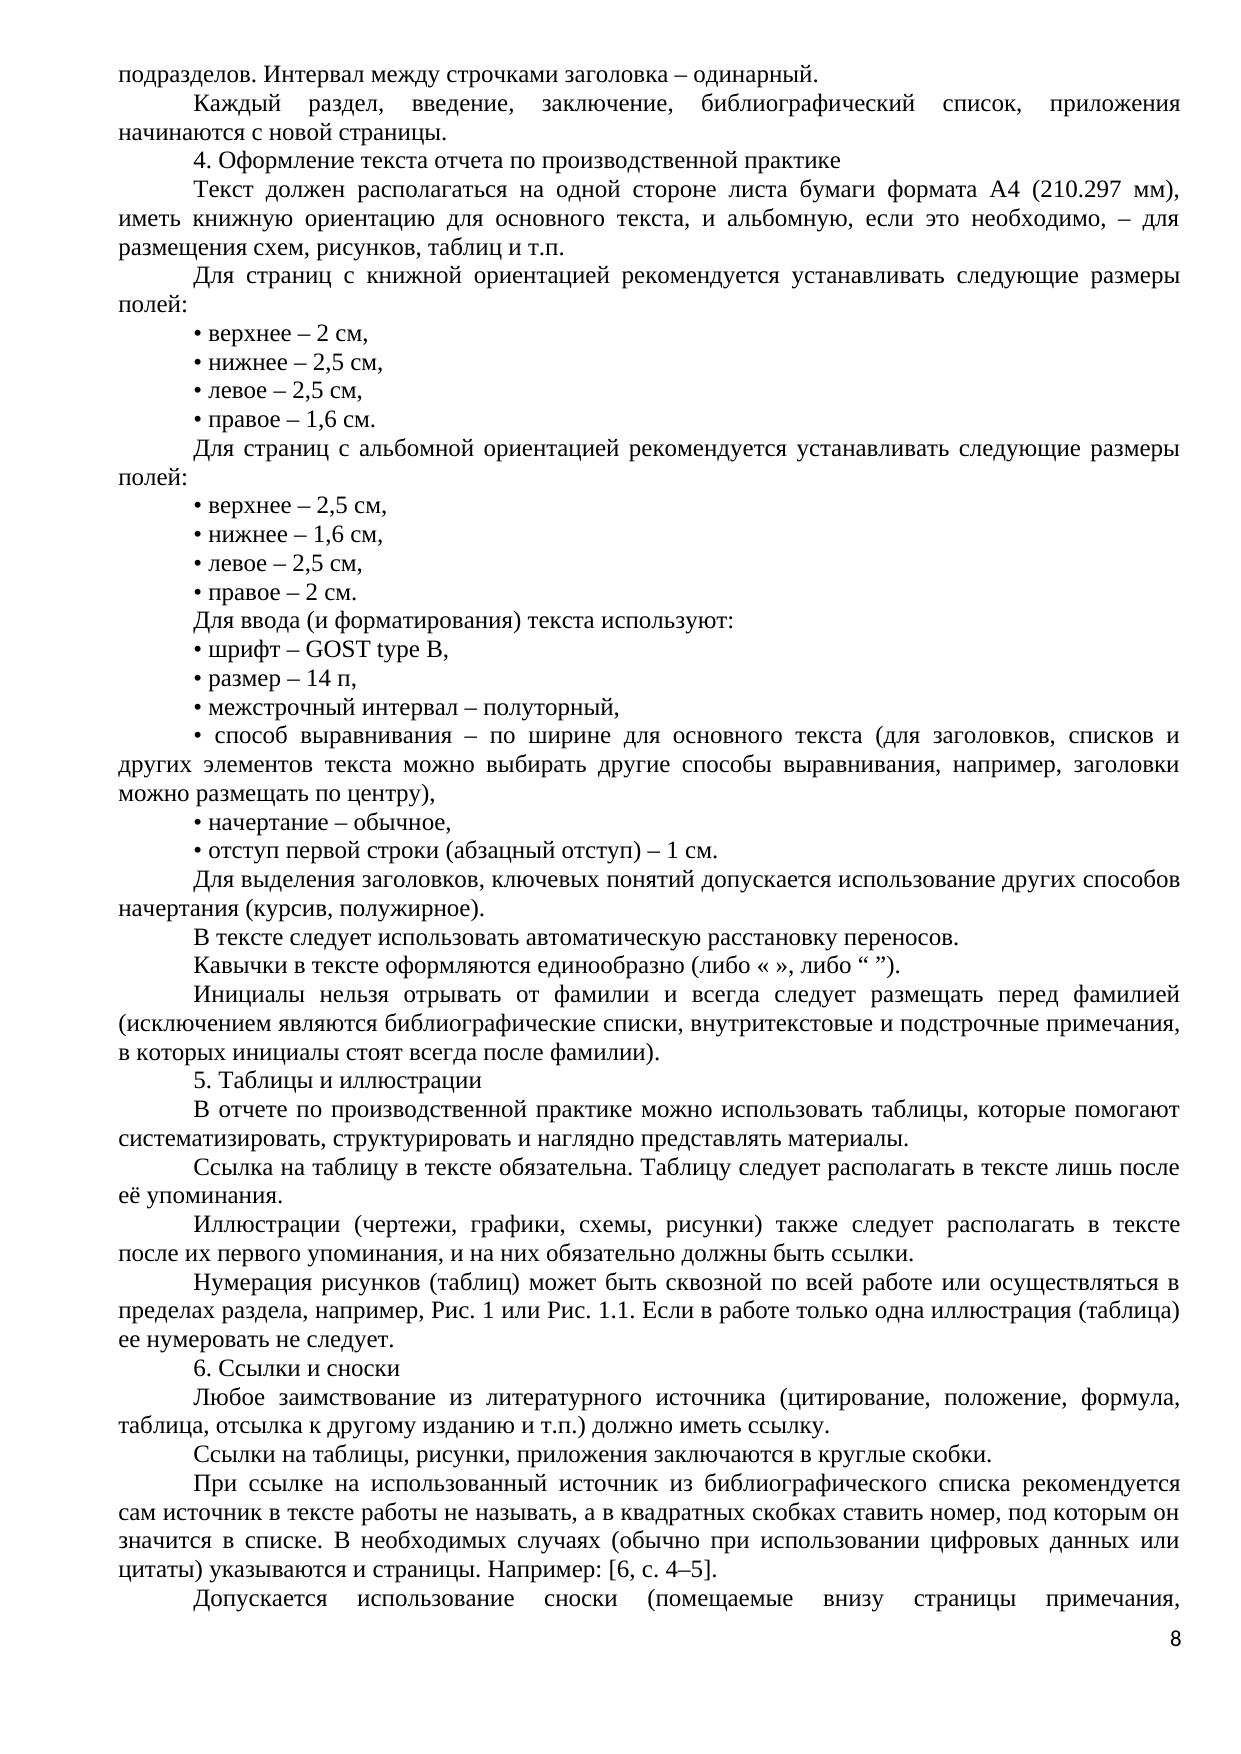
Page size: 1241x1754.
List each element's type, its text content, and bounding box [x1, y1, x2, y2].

text 5. Таблицы и иллюстрации [118, 1065, 1181, 1094]
text 6. Ссылки и сноски [118, 1353, 1181, 1382]
text • левое – 2,5 см, [118, 548, 1181, 577]
text Текст должен располагаться на одной стороне листа бумаги формата А4 (210.297 мм), иметь книжную ориентацию для основного текста, и альбомную, если это необходимо, – для размещения схем, рисунков, таблиц и т.п. [118, 174, 1181, 260]
text 4. Оформление текста отчета по производственной практике [118, 145, 1181, 174]
text • верхнее – 2 см, [118, 318, 1181, 347]
text Кавычки в тексте оформляются единообразно (либо « », либо “ ”). [118, 950, 1181, 979]
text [118, 59, 1181, 88]
text Для выделения заголовков, ключевых понятий допускается использование других способов начертания (курсив, полужирное). [118, 864, 1181, 922]
text • шрифт – GOST type B, [118, 634, 1181, 663]
text • размер – 14 п, [118, 663, 1181, 692]
text • начертание – обычное, [118, 807, 1181, 835]
text • правое – 1,6 см. [118, 404, 1181, 433]
text • способ выравнивания – по ширине для основного текста (для заголовков, списков и других элементов текста можно выбирать другие способы выравнивания, например, заголовки можно размещать по центру), [118, 720, 1181, 807]
text Нумерация рисунков (таблиц) может быть сквозной по всей работе или осуществляться в пределах раздела, например, Рис. 1 или Рис. 1.1. Если в работе только одна иллюстрация (таблица) ее нумеровать не следует. [118, 1267, 1181, 1353]
text Любое заимствование из литературного источника (цитирование, положение, формула, таблица, отсылка к другому изданию и т.п.) должно иметь ссылку. [118, 1382, 1181, 1439]
text • отступ первой строки (абзацный отступ) – 1 см. [118, 835, 1181, 864]
text • межстрочный интервал – полуторный, [118, 692, 1181, 720]
text Для ввода (и форматирования) текста используют: [118, 605, 1181, 634]
text В отчете по производственной практике можно использовать таблицы, которые помогают систематизировать, структурировать и наглядно представлять материалы. [118, 1094, 1181, 1152]
text • нижнее – 1,6 см, [118, 519, 1181, 548]
text Ссылки на таблицы, рисунки, приложения заключаются в круглые скобки. [118, 1439, 1181, 1468]
text Каждый раздел, введение, заключение, библиографический список, приложения начинаются с новой страницы. [118, 88, 1181, 145]
text При ссылке на использованный источник из библиографического списка рекомендуется сам источник в тексте работы не называть, а в квадратных скобках ставить номер, под которым он значится в списке. В необходимых случаях (обычно при использовании цифровых данных или цитаты) указываются и страницы. Например: [6, с. 4–5]. [118, 1468, 1181, 1583]
text Для страниц с альбомной ориентацией рекомендуется устанавливать следующие размеры полей: [118, 433, 1181, 490]
text В тексте следует использовать автоматическую расстановку переносов. [118, 922, 1181, 950]
text Иллюстрации (чертежи, графики, схемы, рисунки) также следует располагать в тексте после их первого упоминания, и на них обязательно должны быть ссылки. [118, 1209, 1181, 1267]
text Для страниц с книжной ориентацией рекомендуется устанавливать следующие размеры полей: [118, 260, 1181, 318]
text Инициалы нельзя отрывать от фамилии и всегда следует размещать перед фамилией (исключением являются библиографические списки, внутритекстовые и подстрочные примечания, в которых инициалы стоят всегда после фамилии). [118, 979, 1181, 1065]
text • верхнее – 2,5 см, [118, 490, 1181, 519]
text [118, 1583, 1181, 1612]
text Ссылка на таблицу в тексте обязательна. Таблицу следует располагать в тексте лишь после её упоминания. [118, 1152, 1181, 1209]
text • правое – 2 см. [118, 577, 1181, 605]
text • нижнее – 2,5 см, [118, 347, 1181, 375]
text • левое – 2,5 см, [118, 375, 1181, 404]
